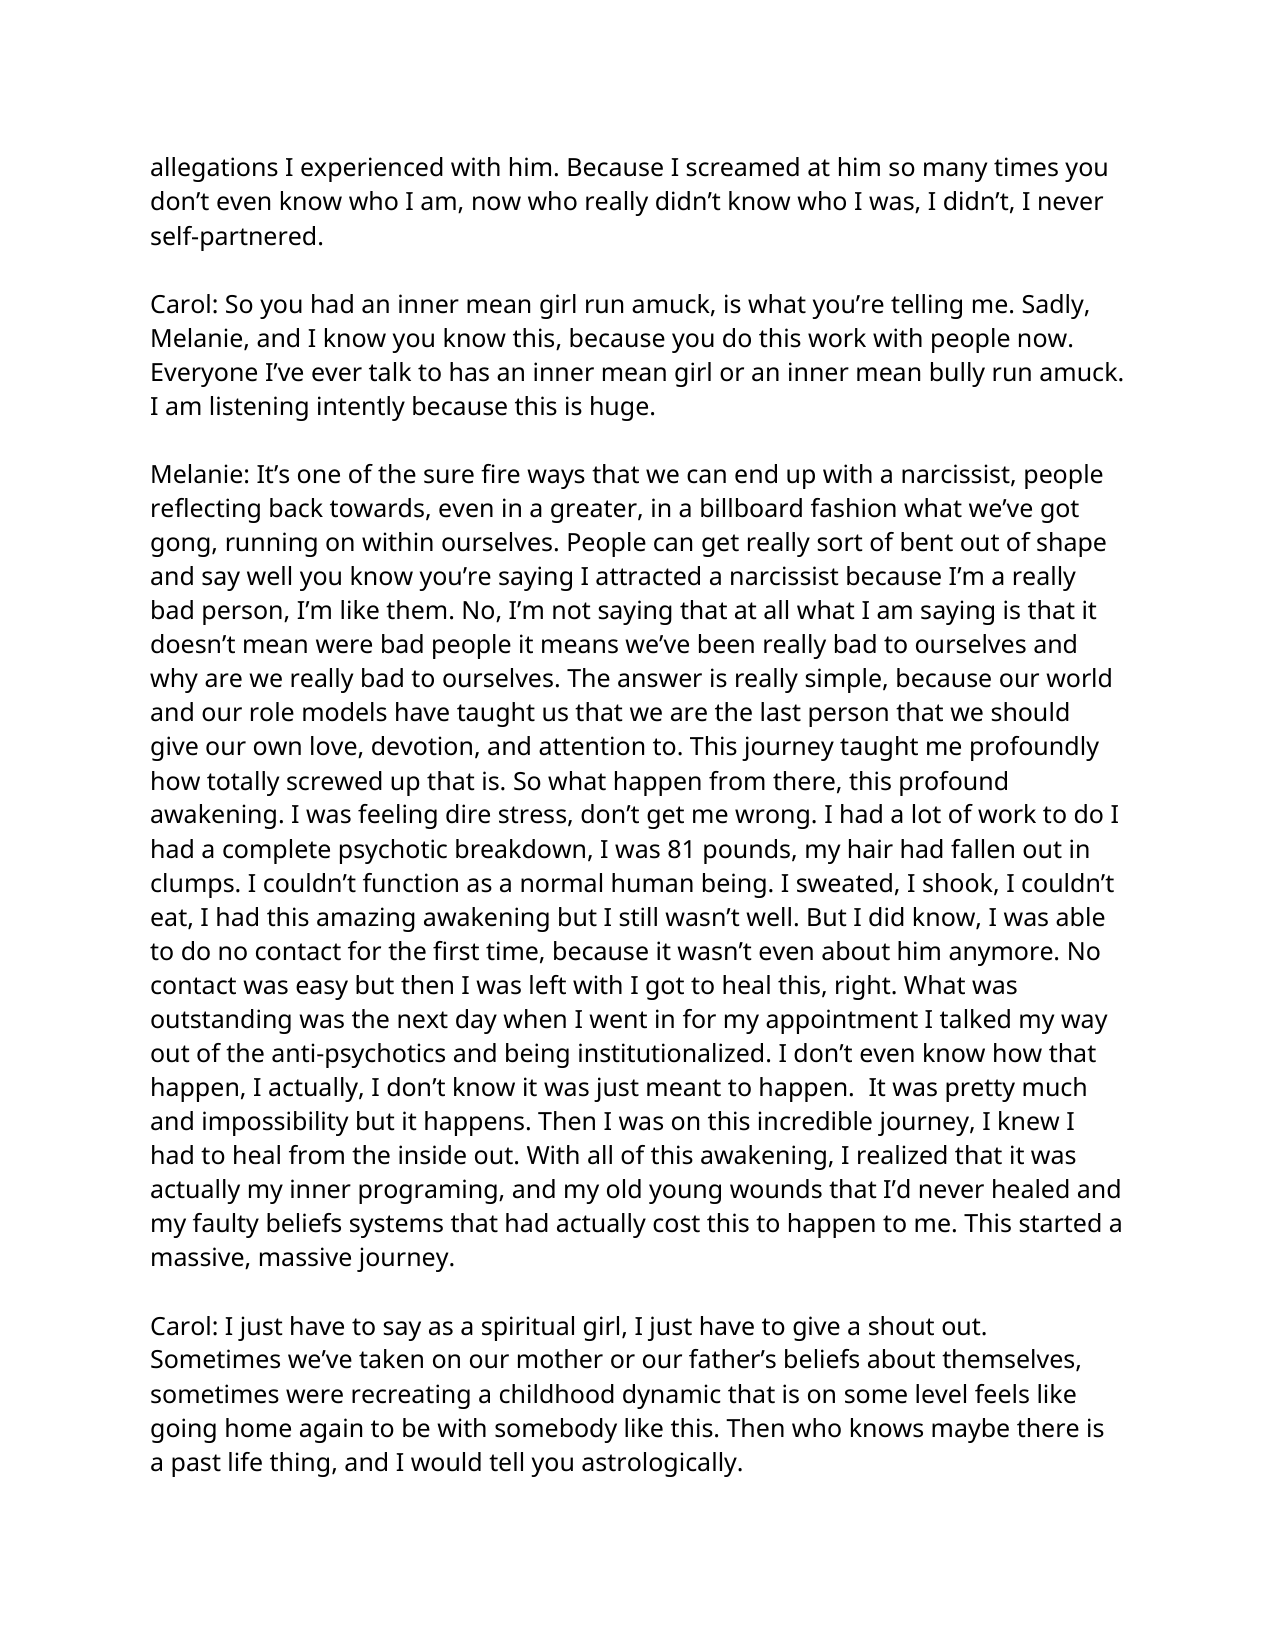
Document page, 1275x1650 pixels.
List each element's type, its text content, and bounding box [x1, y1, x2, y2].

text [150, 150, 1125, 252]
text Carol: So you had an inner mean girl run amuck, is what you’re telling me. Sadly, Melanie, and I know you know this, because you do this work with people now. Everyone I’ve ever talk to has an inner mean girl or an inner mean bully run amuck. I am listening intently because this is huge. [150, 286, 1125, 422]
text Carol: I just have to say as a spiritual girl, I just have to give a shout out. Sometimes we’ve taken on our mother or our father’s beliefs about themselves, sometimes were recreating a childhood dynamic that is on some level feels like going home again to be with somebody like this. Then who knows maybe there is a past life thing, and I would tell you astrologically. [150, 1308, 1125, 1478]
text Melanie: It’s one of the sure fire ways that we can end up with a narcissist, people reflecting back towards, even in a greater, in a billboard fashion what we’ve got gong, running on within ourselves. People can get really sort of bent out of shape and say well you know you’re saying I attracted a narcissist because I’m a really bad person, I’m like them. No, I’m not saying that at all what I am saying is that it doesn’t mean were bad people it means we’ve been really bad to ourselves and why are we really bad to ourselves. The answer is really simple, because our world and our role models have taught us that we are the last person that we should give our own love, devotion, and attention to. This journey taught me profoundly how totally screwed up that is. So what happen from there, this profound awakening. I was feeling dire stress, don’t get me wrong. I had a lot of work to do I had a complete psychotic breakdown, I was 81 pounds, my hair had fallen out in clumps. I couldn’t function as a normal human being. I sweated, I shook, I couldn’t eat, I had this amazing awakening but I still wasn’t well. But I did know, I was able to do no contact for the first time, because it wasn’t even about him anymore. No contact was easy but then I was left with I got to heal this, right. What was outstanding was the next day when I went in for my appointment I talked my way out of the anti-psychotics and being institutionalized. I don’t even know how that happen, I actually, I don’t know it was just meant to happen. It was pretty much and impossibility but it happens. Then I was on this incredible journey, I knew I had to heal from the inside out. With all of this awakening, I realized that it was actually my inner programing, and my old young wounds that I’d never healed and my faulty beliefs systems that had actually cost this to happen to me. This started a massive, massive journey. [150, 457, 1125, 1274]
